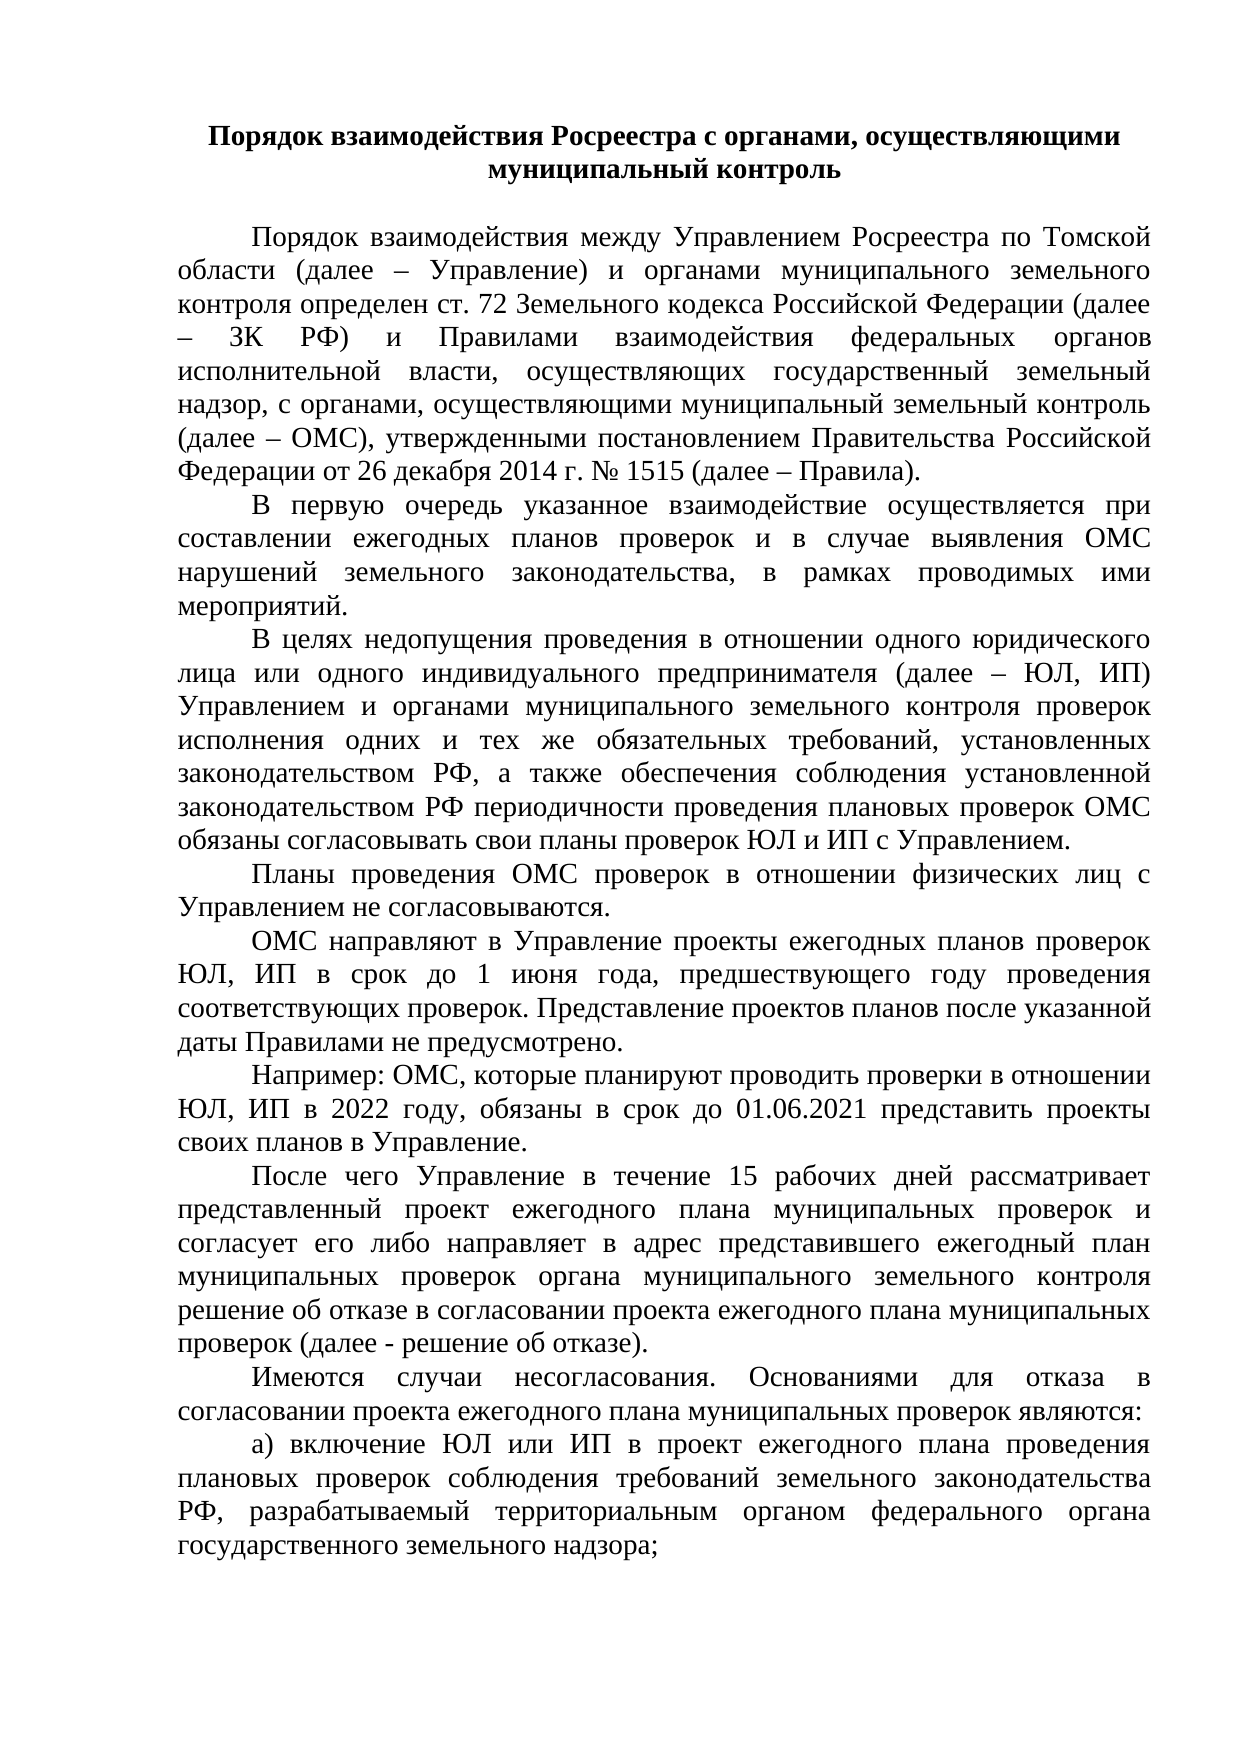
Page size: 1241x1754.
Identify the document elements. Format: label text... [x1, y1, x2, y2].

text а) включение ЮЛ или ИП в проект ежегодного плана проведения плановых проверок соблюдения требований земельного законодательства РФ, разрабатываемый территориальным органом федерального органа государственного земельного надзора; [177, 1426, 1152, 1560]
text Планы проведения ОМС проверок в отношении физических лиц с Управлением не согласовываются. [177, 856, 1152, 923]
text Например: ОМС, которые планируют проводить проверки в отношении ЮЛ, ИП в 2022 году, обязаны в срок до 01.06.2021 представить проекты своих планов в Управление. [177, 1057, 1152, 1158]
text В первую очередь указанное взаимодействие осуществляется при составлении ежегодных планов проверок и в случае выявления ОМС нарушений земельного законодательства, в рамках проводимых ими мероприятий. [177, 487, 1152, 621]
text После чего Управление в течение 15 рабочих дней рассматривает представленный проект ежегодного плана муниципальных проверок и согласует его либо направляет в адрес представившего ежегодный план муниципальных проверок органа муниципального земельного контроля решение об отказе в согласовании проекта ежегодного плана муниципальных проверок (далее - решение об отказе). [177, 1158, 1152, 1359]
text В целях недопущения проведения в отношении одного юридического лица или одного индивидуального предпринимателя (далее – ЮЛ, ИП) Управлением и органами муниципального земельного контроля проверок исполнения одних и тех же обязательных требований, установленных законодательством РФ, а также обеспечения соблюдения установленной законодательством РФ периодичности проведения плановых проверок ОМС обязаны согласовывать свои планы проверок ЮЛ и ИП с Управлением. [177, 621, 1152, 856]
text ОМС направляют в Управление проекты ежегодных планов проверок ЮЛ, ИП в срок до 1 июня года, предшествующего году проведения соответствующих проверок. Представление проектов планов после указанной даты Правилами не предусмотрено. [177, 923, 1152, 1057]
text Порядок взаимодействия Росреестра с органами, осуществляющими муниципальный контроль [177, 118, 1152, 185]
text Имеются случаи несогласования. Основаниями для отказа в согласовании проекта ежегодного плана муниципальных проверок являются: [177, 1359, 1152, 1426]
text Порядок взаимодействия между Управлением Росреестра по Томской области (далее – Управление) и органами муниципального земельного контроля определен ст. 72 Земельного кодекса Российской Федерации (далее – ЗК РФ) и Правилами взаимодействия федеральных органов исполнительной власти, осуществляющих государственный земельный надзор, с органами, осуществляющими муниципальный земельный контроль (далее – ОМС), утвержденными постановлением Правительства Российской Федерации от 26 декабря 2014 г. № 1515 (далее – Правила). [177, 219, 1152, 487]
